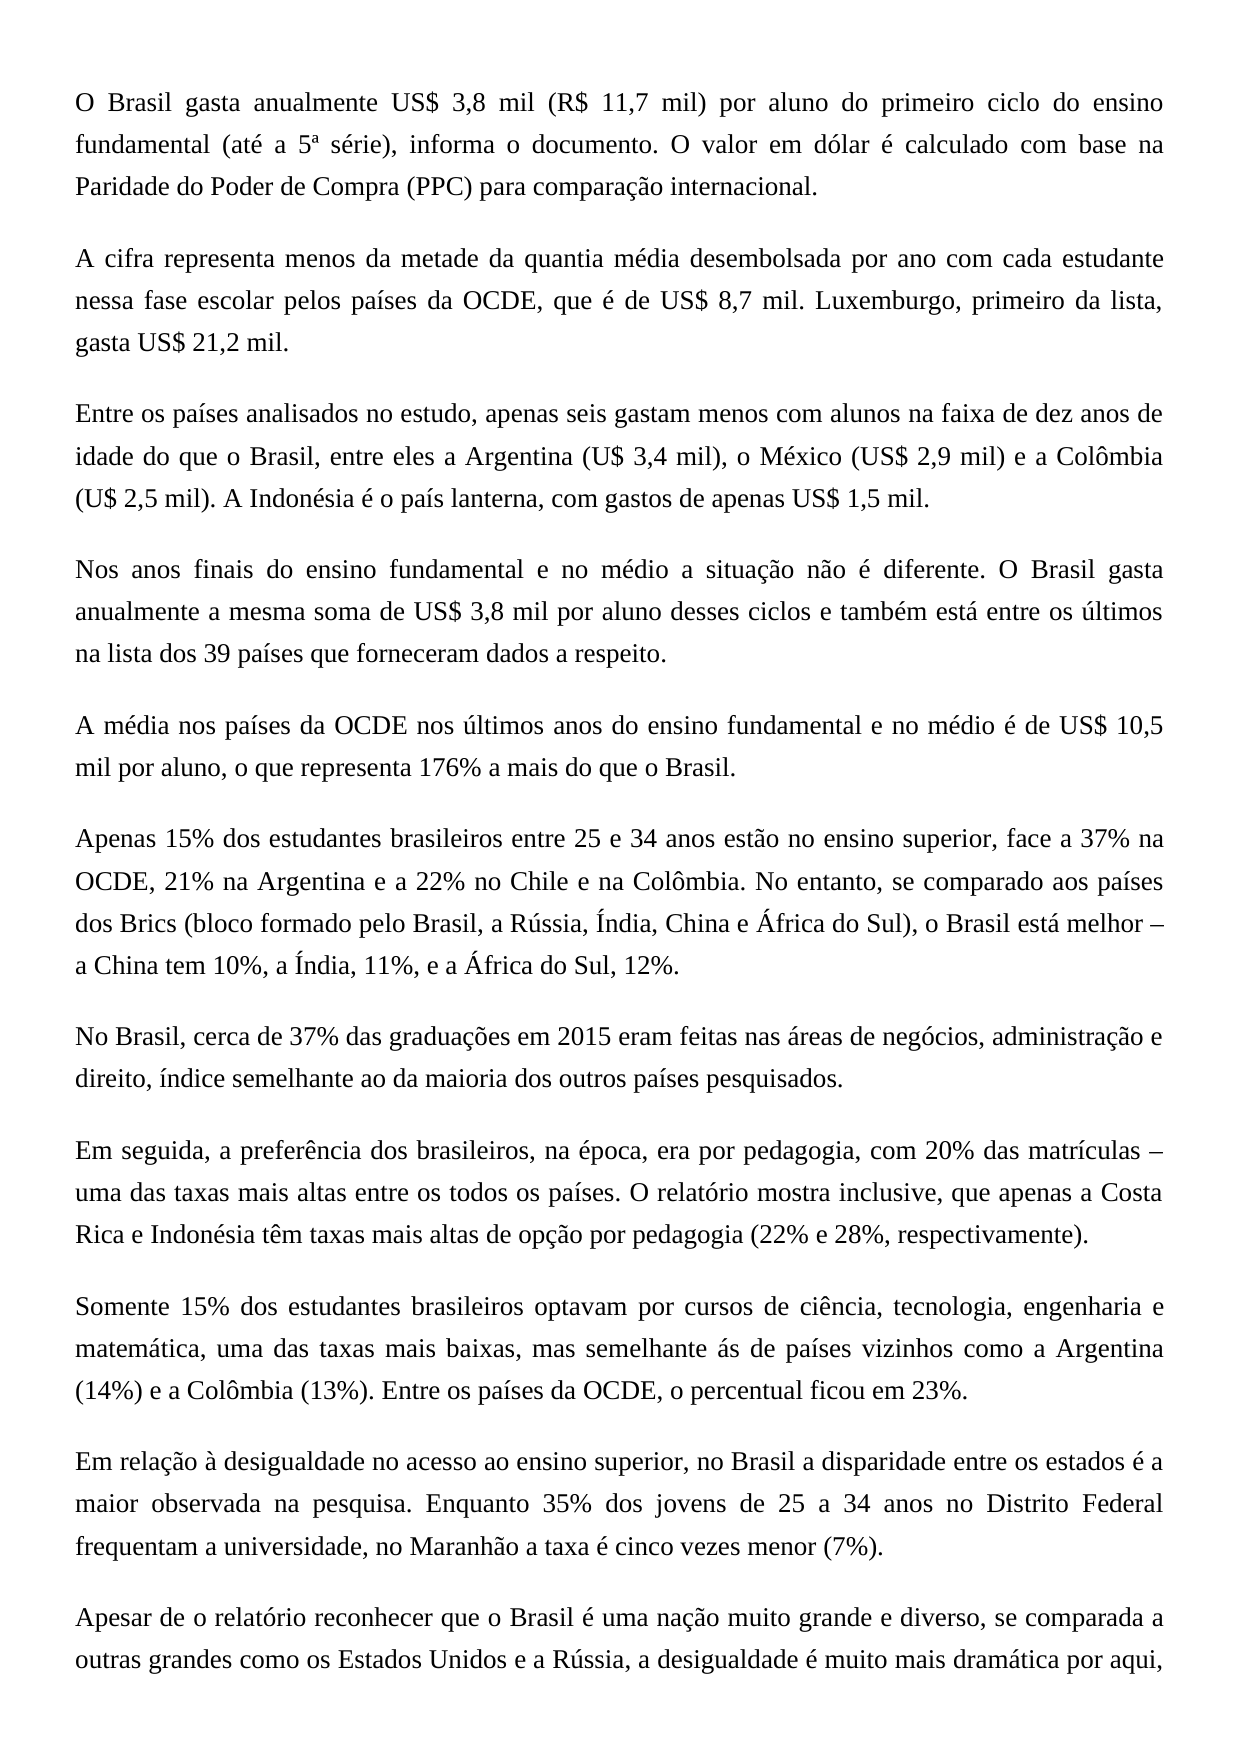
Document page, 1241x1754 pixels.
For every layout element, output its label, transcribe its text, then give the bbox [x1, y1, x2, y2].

text O Brasil gasta anualmente US$ 3,8 mil (R$ 11,7 mil) por aluno do primeiro ciclo do ensino fundamental (até a 5ª série), informa o documento. O valor em dólar é calculado com base na Paridade do Poder de Compra (PPC) para comparação internacional. [75, 75, 1165, 202]
text A cifra representa menos da metade da quantia média desembolsada por ano com cada estudante nessa fase escolar pelos países da OCDE, que é de US$ 8,7 mil. Luxemburgo, primeiro da lista, gasta US$ 21,2 mil. [75, 231, 1165, 357]
text Entre os países analisados no estudo, apenas seis gastam menos com alunos na faixa de dez anos de idade do que o Brasil, entre eles a Argentina (U$ 3,4 mil), o México (US$ 2,9 mil) e a Colômbia (U$ 2,5 mil). A Indonésia é o país lanterna, com gastos de apenas US$ 1,5 mil. [75, 386, 1165, 513]
text Nos anos finais do ensino fundamental e no médio a situação não é diferente. O Brasil gasta anualmente a mesma soma de US$ 3,8 mil por aluno desses ciclos e também está entre os últimos na lista dos 39 países que forneceram dados a respeito. [75, 542, 1165, 669]
text Apenas 15% dos estudantes brasileiros entre 25 e 34 anos estão no ensino superior, face a 37% na OCDE, 21% na Argentina e a 22% no Chile e na Colômbia. No entanto, se comparado aos países dos Brics (bloco formado pelo Brasil, a Rússia, Índia, China e África do Sul), o Brasil está melhor – a China tem 10%, a Índia, 11%, e a África do Sul, 12%. [75, 811, 1165, 980]
text A média nos países da OCDE nos últimos anos do ensino fundamental e no médio é de US$ 10,5 mil por aluno, o que representa 176% a mais do que o Brasil. [75, 698, 1165, 782]
text Somente 15% dos estudantes brasileiros optavam por cursos de ciência, tecnologia, engenharia e matemática, uma das taxas mais baixas, mas semelhante ás de países vizinhos como a Argentina (14%) e a Colômbia (13%). Entre os países da OCDE, o percentual ficou em 23%. [75, 1279, 1165, 1405]
text Em relação à desigualdade no acesso ao ensino superior, no Brasil a disparidade entre os estados é a maior observada na pesquisa. Enquanto 35% dos jovens de 25 a 34 anos no Distrito Federal frequentam a universidade, no Maranhão a taxa é cinco vezes menor (7%). [75, 1434, 1165, 1561]
text No Brasil, cerca de 37% das graduações em 2015 eram feitas nas áreas de negócios, administração e direito, índice semelhante ao da maioria dos outros países pesquisados. [75, 1009, 1165, 1094]
text Em seguida, a preferência dos brasileiros, na época, era por pedagogia, com 20% das matrículas – uma das taxas mais altas entre os todos os países. O relatório mostra inclusive, que apenas a Costa Rica e Indonésia têm taxas mais altas de opção por pedagogia (22% e 28%, respectivamente). [75, 1123, 1165, 1249]
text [75, 1590, 1165, 1674]
